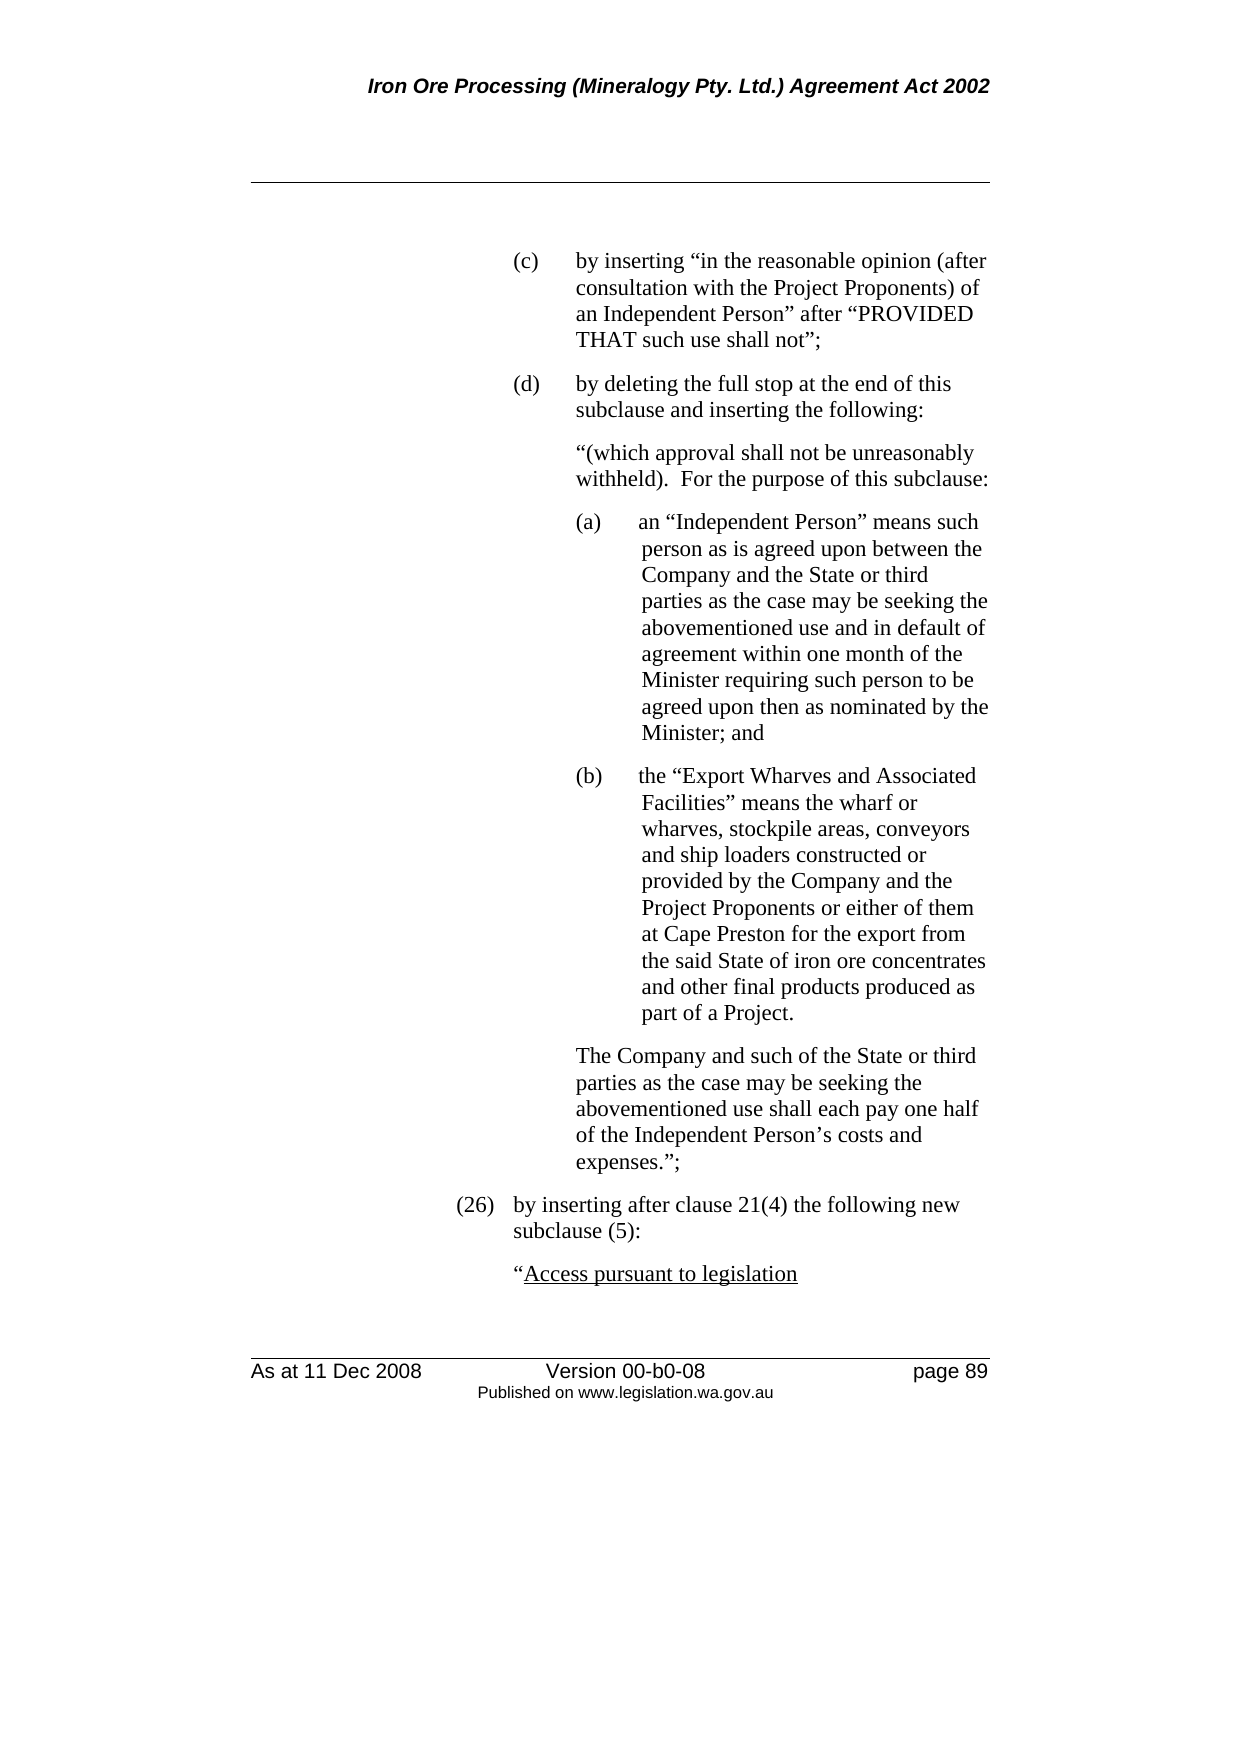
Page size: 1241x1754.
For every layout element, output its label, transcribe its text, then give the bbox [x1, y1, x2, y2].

text (a) an “Independent Person” means such person as is agreed upon between the Company and the State or third parties as the case may be seeking the abovementioned use and in default of agreement within one month of the Minister requiring such person to be agreed upon then as nominated by the Minister; and [251, 508, 990, 746]
text (26) by inserting after clause 21(4) the following new subclause (5): [251, 1191, 990, 1243]
text (c) by inserting “in the reasonable opinion (after consultation with the Project Proponents) of an Independent Person” after “PROVIDED THAT such use shall not”; [251, 247, 990, 353]
text (d) by deleting the full stop at the end of this subclause and inserting the following: [251, 369, 990, 422]
text (b) the “Export Wharves and Associated Facilities” means the wharf or wharves, stockpile areas, conveyors and ship loaders constructed or provided by the Company and the Project Proponents or either of them at Cape Preston for the export from the said State of iron ore concentrates and other final products produced as part of a Project. [251, 762, 990, 1026]
text “(which approval shall not be unreasonably withheld). For the purpose of this subclause: [251, 439, 990, 492]
text “Access pursuant to legislation [251, 1260, 990, 1287]
text The Company and such of the State or third parties as the case may be seeking the abovementioned use shall each pay one half of the Independent Person’s costs and expenses.”; [251, 1042, 990, 1174]
